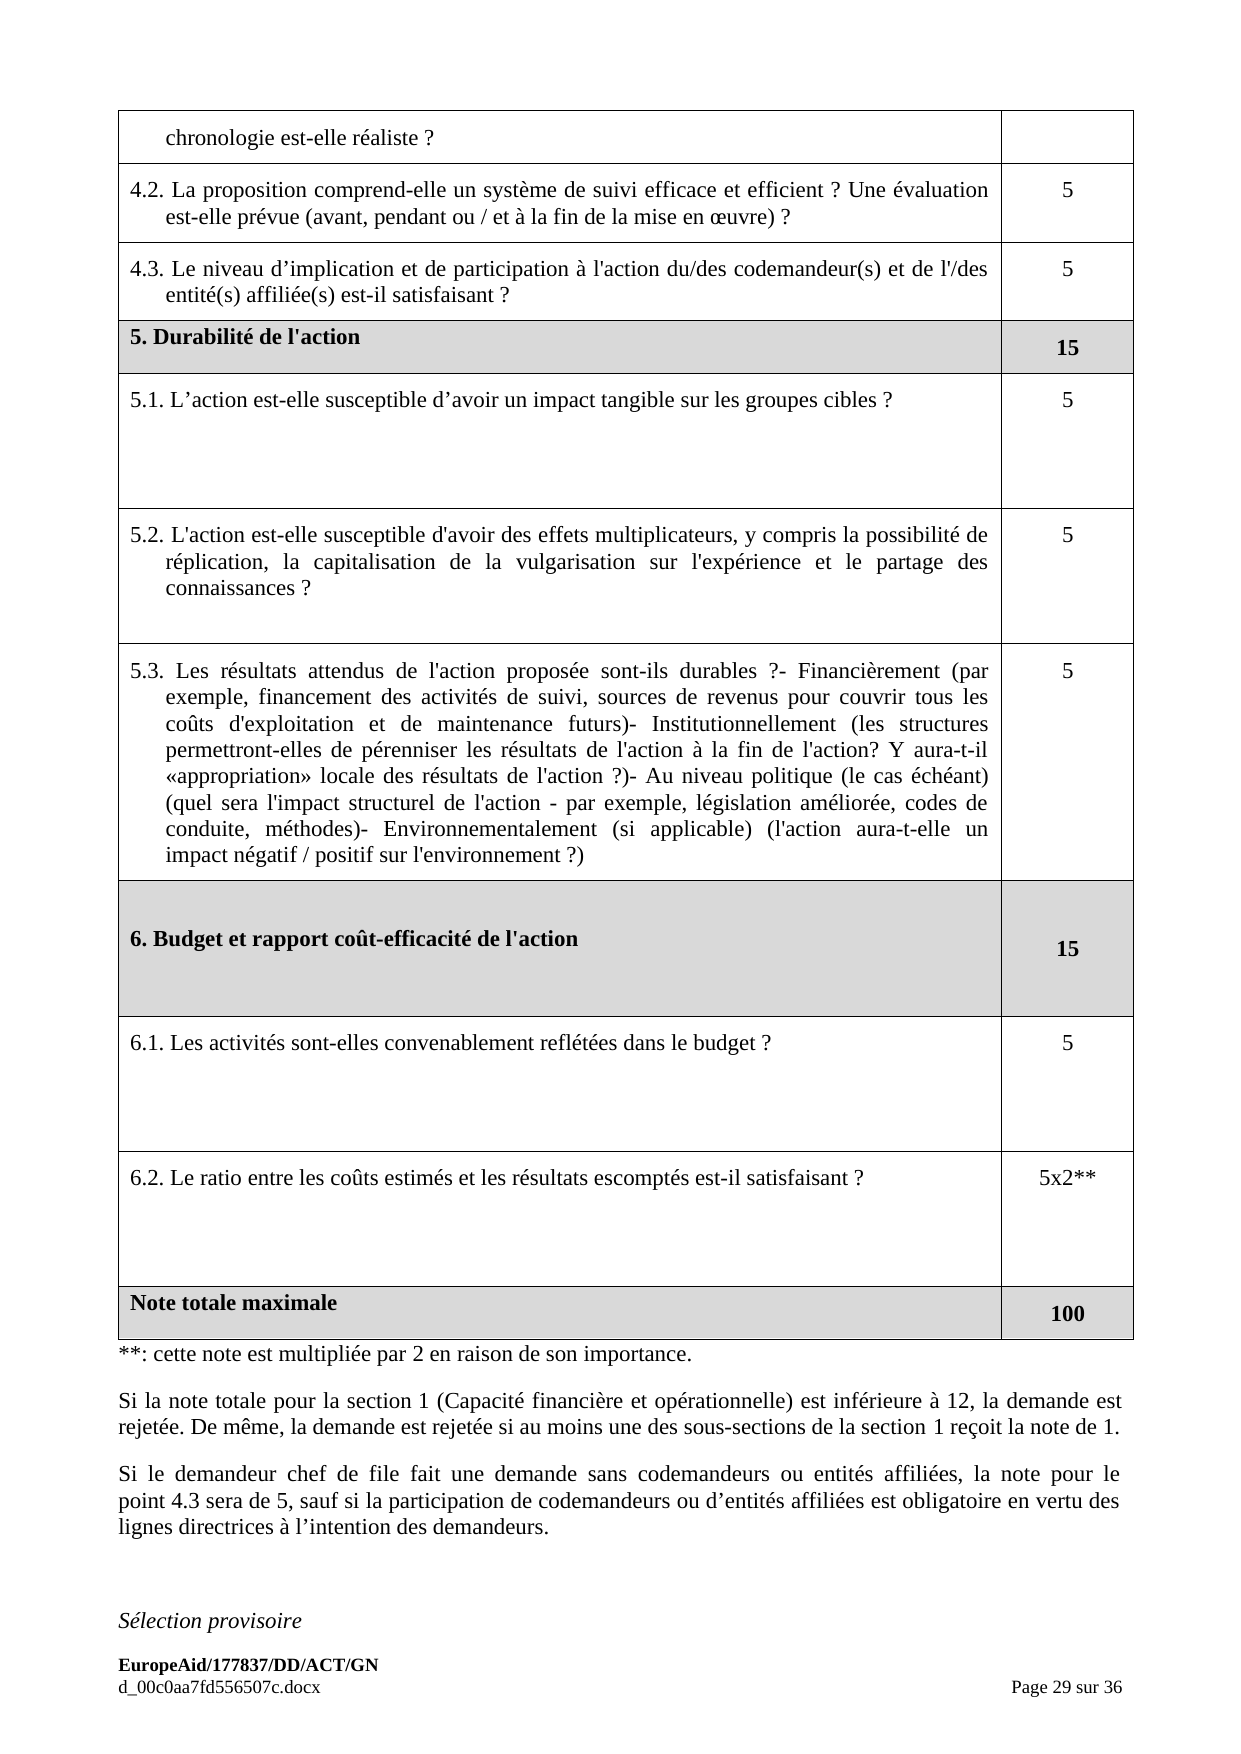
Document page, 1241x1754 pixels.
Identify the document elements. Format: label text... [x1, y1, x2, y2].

table_cell 6.1. Les activités sont-elles convenablement reflétées dans le budget ? [119, 1017, 1001, 1151]
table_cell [119, 111, 1001, 163]
text **: cette note est multipliée par 2 en raison de son importance. [118, 1340, 1122, 1366]
table_cell 5 [1002, 1017, 1133, 1151]
table_cell 100 [1002, 1287, 1133, 1338]
table_cell 5 [1002, 644, 1133, 880]
table_cell 4.3. Le niveau d’implication et de participation à l'action du/des codemandeur(s) et de l'/des entité(s) affiliée(s) est-il satisfaisant ? [119, 243, 1001, 320]
table_cell 4.2. La proposition comprend-elle un système de suivi efficace et efficient ? Une évaluation est-elle prévue (avant, pendant ou / et à la fin de la mise en œuvre) ? [119, 164, 1001, 242]
table_cell 5 [1002, 111, 1133, 163]
table_cell Note totale maximale [119, 1287, 1001, 1338]
table_cell 5.3. Les résultats attendus de l'action proposée sont-ils durables ?- Financièrement (par exemple, financement des activités de suivi, sources de revenus pour couvrir tous les coûts d'exploitation et de maintenance futurs)- Institutionnellement (les structures permettront-elles de pérenniser les résultats de l'action à la fin de l'action? Y aura-t-il «appropriation» locale des résultats de l'action ?)- Au niveau politique (le cas échéant) (quel sera l'impact structurel de l'action - par exemple, législation améliorée, codes de conduite, méthodes)- Environnementalement (si applicable) (l'action aura-t-elle un impact négatif / positif sur l'environnement ?) [119, 644, 1001, 880]
table_cell 5. Durabilité de l'action [119, 321, 1001, 373]
text Si le demandeur chef de file fait une demande sans codemandeurs ou entités affiliées, la note pour le point 4.3 sera de 5, sauf si la participation de codemandeurs ou d’entités affiliées est obligatoire en vertu des lignes directrices à l’intention des demandeurs. [118, 1460, 1122, 1539]
table_cell 5 [1002, 509, 1133, 643]
table_cell 5x2** [1002, 1152, 1133, 1286]
table_cell 15 [1002, 321, 1133, 373]
table_cell 6. Budget et rapport coût-efficacité de l'action [119, 881, 1001, 1016]
text Sélection provisoire [118, 1607, 1122, 1634]
table_cell 5.2. L'action est-elle susceptible d'avoir des effets multiplicateurs, y compris la possibilité de réplication, la capitalisation de la vulgarisation sur l'expérience et le partage des connaissances ? [119, 509, 1001, 643]
text Si la note totale pour la section 1 (Capacité financière et opérationnelle) est inférieure à 12, la demande est rejetée. De même, la demande est rejetée si au moins une des sous-sections de la section 1 reçoit la note de 1. [118, 1387, 1122, 1439]
table_cell 5 [1002, 164, 1133, 242]
table_cell 5 [1002, 243, 1133, 320]
table_cell 6.2. Le ratio entre les coûts estimés et les résultats escomptés est-il satisfaisant ? [119, 1152, 1001, 1286]
table_cell 15 [1002, 881, 1133, 1016]
table_cell 5.1. L’action est-elle susceptible d’avoir un impact tangible sur les groupes cibles ? [119, 374, 1001, 508]
table_cell 5 [1002, 374, 1133, 508]
